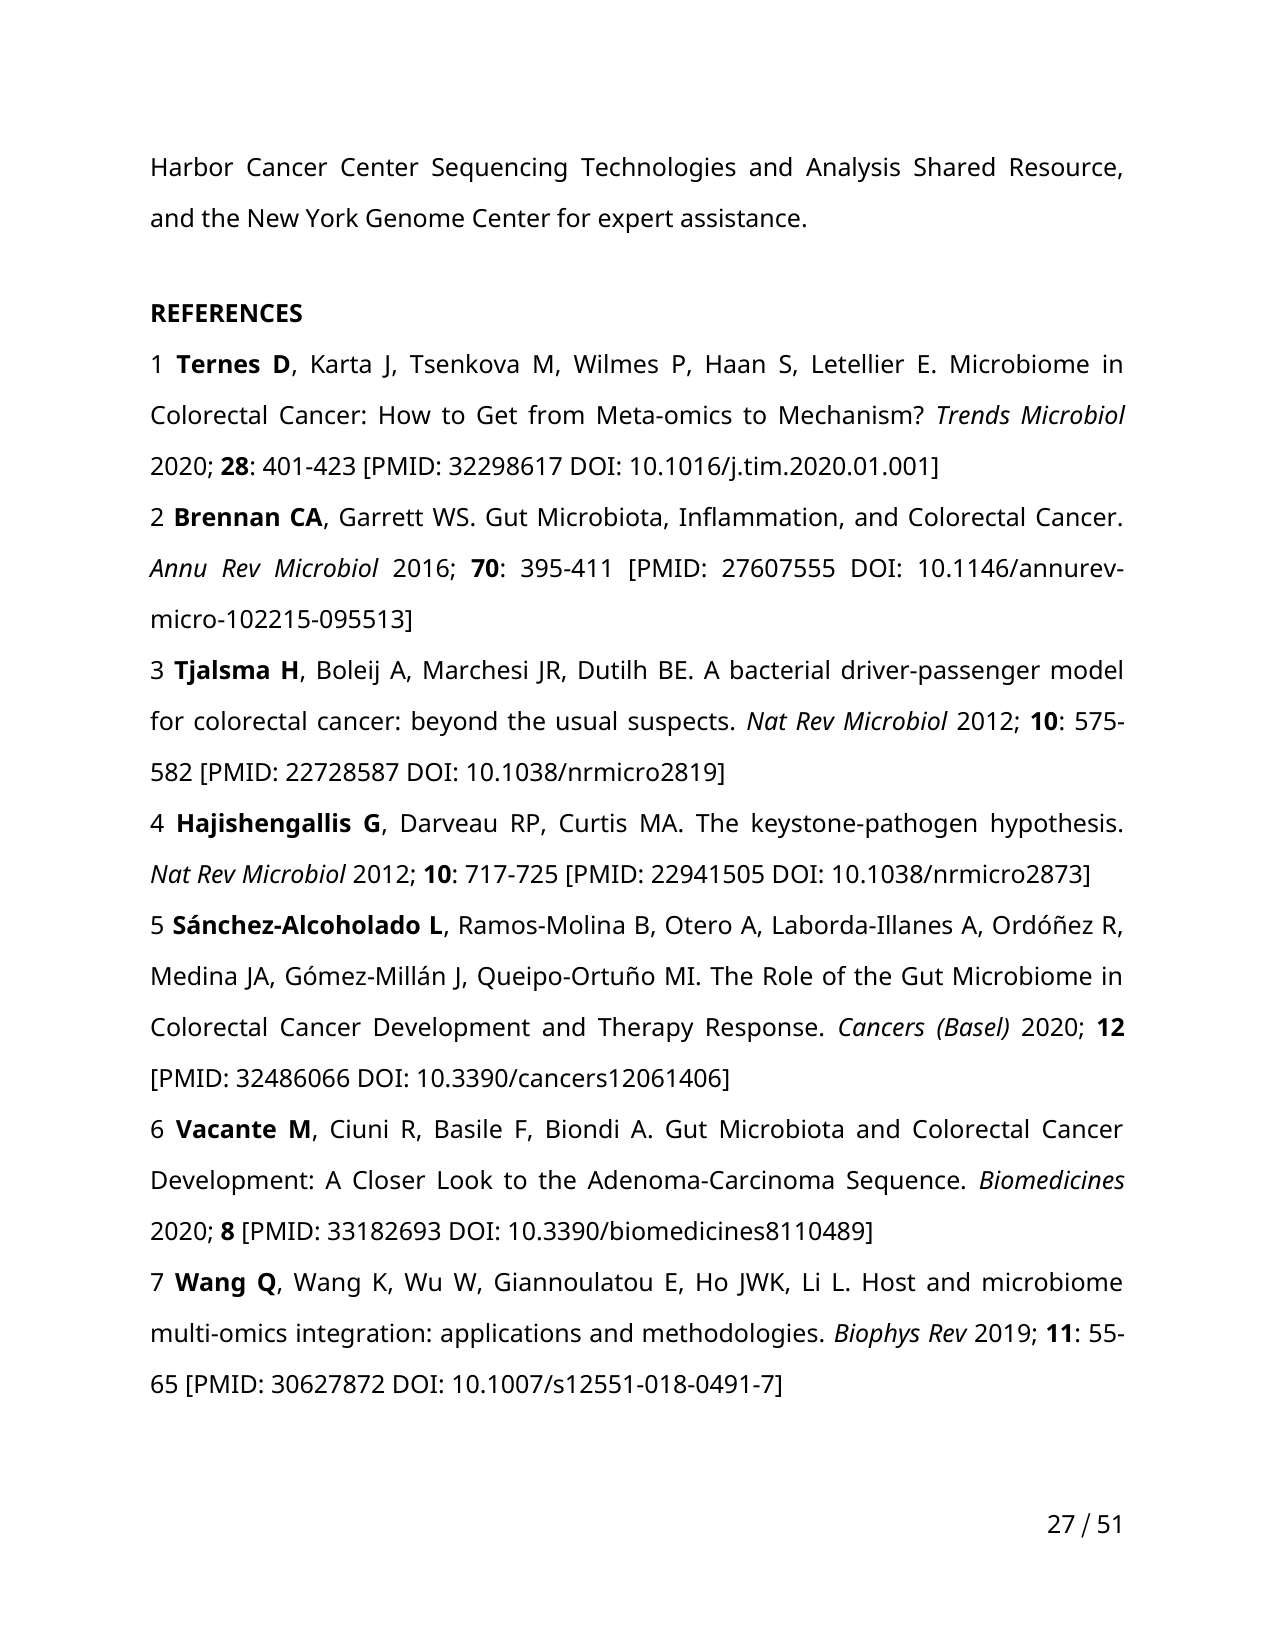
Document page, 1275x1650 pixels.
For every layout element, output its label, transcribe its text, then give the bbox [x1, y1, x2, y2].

text 7 Wang Q, Wang K, Wu W, Giannoulatou E, Ho JWK, Li L. Host and microbiome multi-omics integration: applications and methodologies. Biophys Rev 2019; 11: 55-65 [PMID: 30627872 DOI: 10.1007/s12551-018-0491-7] [150, 1265, 1125, 1401]
text 2 Brennan CA, Garrett WS. Gut Microbiota, Inflammation, and Colorectal Cancer. Annu Rev Microbiol 2016; 70: 395-411 [PMID: 27607555 DOI: 10.1146/annurev-micro-102215-095513] [150, 499, 1125, 636]
text 1 Ternes D, Karta J, Tsenkova M, Wilmes P, Haan S, Letellier E. Microbiome in Colorectal Cancer: How to Get from Meta-omics to Mechanism? Trends Microbiol 2020; 28: 401-423 [PMID: 32298617 DOI: 10.1016/j.tim.2020.01.001] [150, 346, 1125, 482]
text REFERENCES [150, 295, 1125, 329]
text 6 Vacante M, Ciuni R, Basile F, Biondi A. Gut Microbiota and Colorectal Cancer Development: A Closer Look to the Adenoma-Carcinoma Sequence. Biomedicines 2020; 8 [PMID: 33182693 DOI: 10.3390/biomedicines8110489] [150, 1112, 1125, 1248]
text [150, 150, 1125, 235]
text 3 Tjalsma H, Boleij A, Marchesi JR, Dutilh BE. A bacterial driver-passenger model for colorectal cancer: beyond the usual suspects. Nat Rev Microbiol 2012; 10: 575-582 [PMID: 22728587 DOI: 10.1038/nrmicro2819] [150, 652, 1125, 789]
text 5 Sánchez-Alcoholado L, Ramos-Molina B, Otero A, Laborda-Illanes A, Ordóñez R, Medina JA, Gómez-Millán J, Queipo-Ortuño MI. The Role of the Gut Microbiome in Colorectal Cancer Development and Therapy Response. Cancers (Basel) 2020; 12 [PMID: 32486066 DOI: 10.3390/cancers12061406] [150, 908, 1125, 1095]
text 4 Hajishengallis G, Darveau RP, Curtis MA. The keystone-pathogen hypothesis. Nat Rev Microbiol 2012; 10: 717-725 [PMID: 22941505 DOI: 10.1038/nrmicro2873] [150, 806, 1125, 891]
